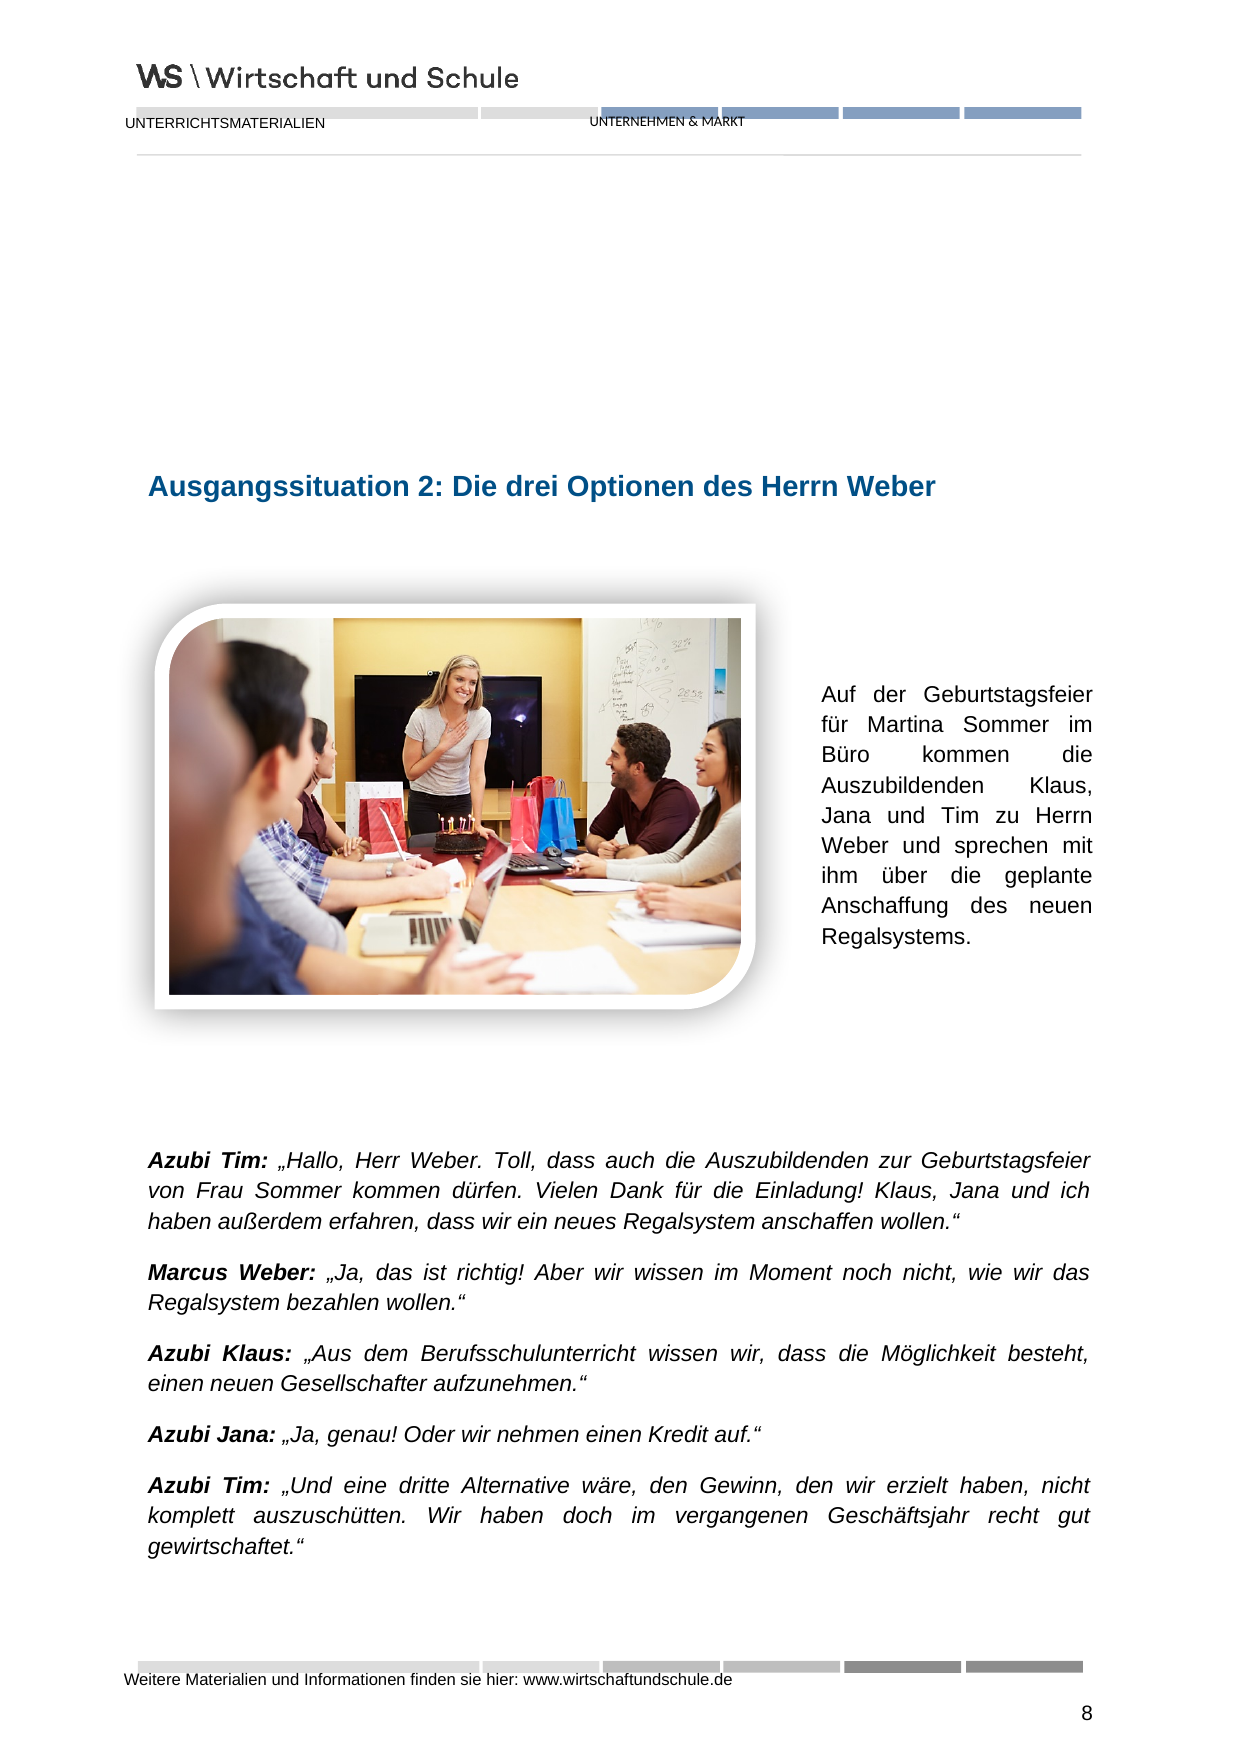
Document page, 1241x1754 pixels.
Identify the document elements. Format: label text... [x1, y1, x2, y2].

text Ausgangssituation 2: Die drei Optionen des Herrn Weber [148, 469, 1093, 502]
text Marcus Weber: „Ja, das ist richtig! Aber wir wissen im Moment noch nicht, wie wir das Regalsystem bezahlen wollen.“ [148, 1259, 1093, 1315]
text Auf der Geburtstagsfeier für Martina Sommer im Büro kommen die Auszubildenden Klaus, Jana und Tim zu Herrn Weber und sprechen mit ihm über die geplante Anschaffung des neuen Regalsystems. [781, 681, 1093, 949]
text Azubi Klaus: „Aus dem Berufsschulunterricht wissen wir, dass die Möglichkeit besteht, einen neuen Gesellschafter aufzunehmen.“ [148, 1340, 1093, 1397]
picture [170, 619, 741, 994]
text Azubi Jana: „Ja, genau! Oder wir nehmen einen Kredit auf.“ [148, 1421, 1093, 1448]
picture [136, 64, 518, 88]
text Azubi Tim: „Hallo, Herr Weber. Toll, dass auch die Auszubildenden zur Geburtstagsfeier von Frau Sommer kommen dürfen. Vielen Dank für die Einladung! Klaus, Jana und ich haben außerdem erfahren, dass wir ein neues Regalsystem anschaffen wollen.“ [148, 1147, 1093, 1234]
text Azubi Tim: „Und eine dritte Alternative wäre, den Gewinn, den wir erzielt haben, nicht komplett auszuschütten. Wir haben doch im vergangenen Geschäftsjahr recht gut gewirtschaftet.“ [148, 1472, 1093, 1559]
